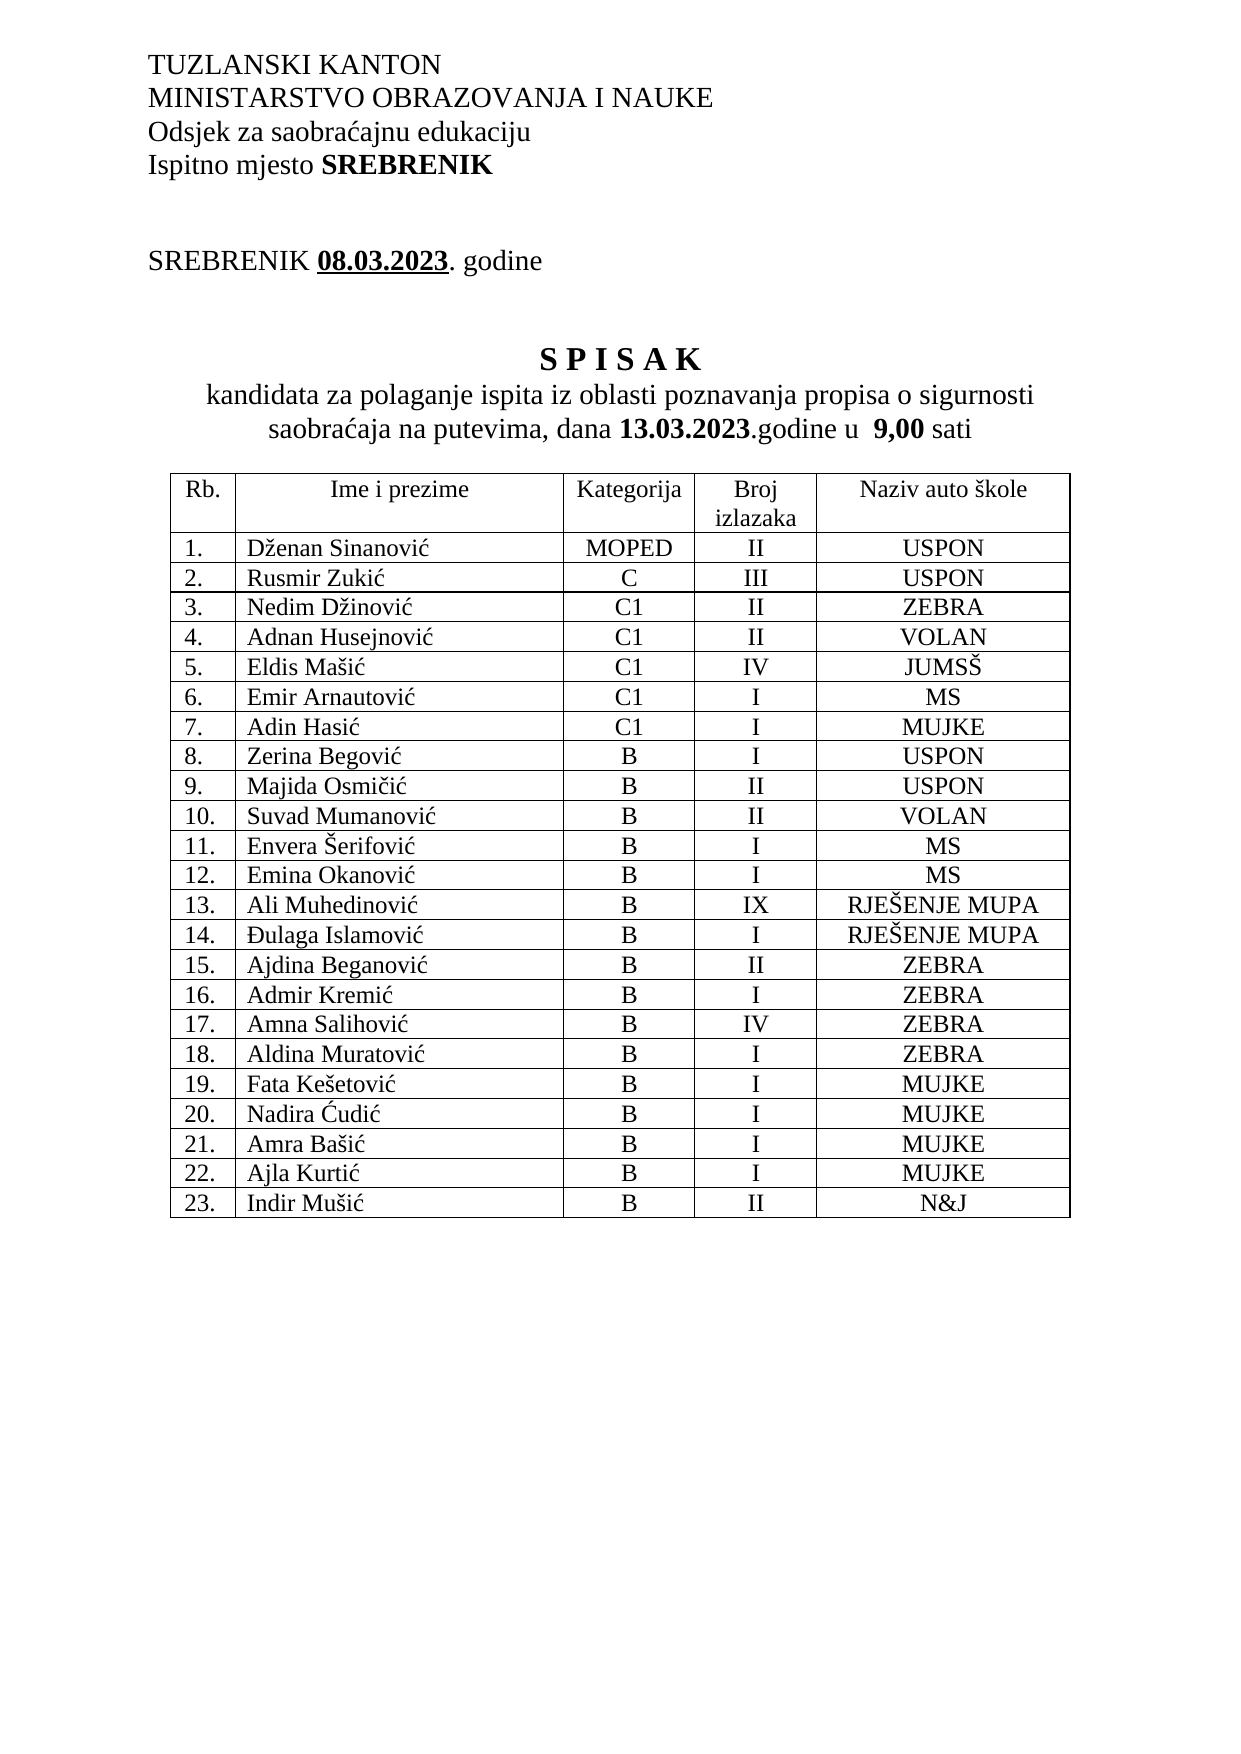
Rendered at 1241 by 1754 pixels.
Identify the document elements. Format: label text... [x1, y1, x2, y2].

table_cell B [564, 801, 694, 830]
table_cell Ajla Kurtić [236, 1159, 563, 1187]
table_cell II [695, 622, 816, 651]
table_cell N&J [817, 1188, 1069, 1217]
table_cell B [564, 1039, 694, 1068]
table_cell [171, 980, 235, 1008]
table_cell B [564, 950, 694, 979]
text TUZLANSKI KANTON [148, 47, 1093, 80]
table_cell II [695, 801, 816, 830]
table_cell B [564, 980, 694, 1008]
table_cell Suvad Mumanović [236, 801, 563, 830]
table_cell B [564, 861, 694, 889]
text MINISTARSTVO OBRAZOVANJA I NAUKE [148, 80, 1093, 114]
text SREBRENIK 08.03.2023. godine [148, 243, 1093, 277]
table_cell IX [695, 890, 816, 919]
table_cell Dženan Sinanović [236, 533, 563, 562]
table_cell [171, 593, 235, 621]
table_cell ZEBRA [817, 950, 1069, 979]
table_cell Adnan Husejnović [236, 622, 563, 651]
table_cell B [564, 1129, 694, 1157]
table_cell VOLAN [817, 801, 1069, 830]
table_cell MUJKE [817, 1129, 1069, 1157]
table_cell Emir Arnautović [236, 682, 563, 711]
table_cell MUJKE [817, 712, 1069, 740]
table_cell [171, 1039, 235, 1068]
table_cell Eldis Mašić [236, 652, 563, 681]
table_cell [171, 1010, 235, 1038]
table_cell [171, 652, 235, 681]
table_cell I [695, 1039, 816, 1068]
table_cell B [564, 1010, 694, 1038]
table_cell Admir Kremić [236, 980, 563, 1008]
table_cell [171, 682, 235, 711]
table_cell C1 [564, 652, 694, 681]
text S P I S A K [148, 339, 1093, 377]
table_cell I [695, 980, 816, 1008]
table_cell B [564, 1069, 694, 1098]
table_cell I [695, 831, 816, 859]
table_header Naziv auto škole [817, 474, 1069, 532]
table_cell JUMSŠ [817, 652, 1069, 681]
table_cell II [695, 593, 816, 621]
table_cell [171, 1099, 235, 1128]
table_cell Envera Šerifović [236, 831, 563, 859]
table_cell [171, 920, 235, 949]
table_cell Emina Okanović [236, 861, 563, 889]
table_cell Fata Kešetović [236, 1069, 563, 1098]
table_cell Rusmir Zukić [236, 563, 563, 591]
table_cell Nadira Ćudić [236, 1099, 563, 1128]
table_cell Zerina Begović [236, 741, 563, 770]
table_cell MS [817, 861, 1069, 889]
table_cell [171, 771, 235, 800]
table_cell [171, 712, 235, 740]
table_cell ZEBRA [817, 1039, 1069, 1068]
table_cell I [695, 861, 816, 889]
table_cell I [695, 1069, 816, 1098]
table_cell II [695, 950, 816, 979]
table_cell USPON [817, 533, 1069, 562]
table_cell Ajdina Beganović [236, 950, 563, 979]
table_cell Amra Bašić [236, 1129, 563, 1157]
table_cell MS [817, 682, 1069, 711]
table_cell I [695, 1159, 816, 1187]
table_header Ime i prezime [236, 474, 563, 532]
table_cell MUJKE [817, 1159, 1069, 1187]
table_cell [171, 533, 235, 562]
table_cell ZEBRA [817, 1010, 1069, 1038]
text Odsjek za saobraćajnu edukaciju [148, 114, 1093, 147]
table_cell MS [817, 831, 1069, 859]
table_cell [171, 831, 235, 859]
table_cell B [564, 1159, 694, 1187]
table_cell B [564, 741, 694, 770]
table_cell [171, 563, 235, 591]
table_cell RJEŠENJE MUPA [817, 920, 1069, 949]
table_cell I [695, 1129, 816, 1157]
table_cell [171, 890, 235, 919]
table_cell [171, 1188, 235, 1217]
table_cell USPON [817, 771, 1069, 800]
text Ispitno mjesto SREBRENIK [148, 147, 1093, 181]
table_cell Ali Muhedinović [236, 890, 563, 919]
table_cell Aldina Muratović [236, 1039, 563, 1068]
table_cell B [564, 831, 694, 859]
table_cell C1 [564, 593, 694, 621]
table_cell Nedim Džinović [236, 593, 563, 621]
table_cell Amna Salihović [236, 1010, 563, 1038]
table_cell C1 [564, 682, 694, 711]
table_cell Adin Hasić [236, 712, 563, 740]
table_cell B [564, 1188, 694, 1217]
table_cell B [564, 771, 694, 800]
table_cell C1 [564, 712, 694, 740]
table_cell RJEŠENJE MUPA [817, 890, 1069, 919]
table_cell B [564, 920, 694, 949]
table_cell II [695, 1188, 816, 1217]
table_cell IV [695, 652, 816, 681]
table_cell I [695, 1099, 816, 1128]
table_cell Majida Osmičić [236, 771, 563, 800]
table_header Rb. [171, 474, 235, 532]
table_cell [171, 741, 235, 770]
table_cell B [564, 890, 694, 919]
table_cell MUJKE [817, 1099, 1069, 1128]
table_cell II [695, 533, 816, 562]
table_cell C [564, 563, 694, 591]
table_cell [171, 801, 235, 830]
table_cell [171, 1129, 235, 1157]
table_cell ZEBRA [817, 593, 1069, 621]
table_cell I [695, 682, 816, 711]
table_cell I [695, 712, 816, 740]
table_cell II [695, 771, 816, 800]
table_cell [171, 1159, 235, 1187]
table_cell [171, 950, 235, 979]
table_cell I [695, 741, 816, 770]
table_cell ZEBRA [817, 980, 1069, 1008]
table_cell Đulaga Islamović [236, 920, 563, 949]
table_cell [171, 861, 235, 889]
table_cell [171, 1069, 235, 1098]
text kandidata za polaganje ispita iz oblasti poznavanja propisa o sigurnosti saobraćaja na putevima, dana 13.03.2023.godine u 9,00 sati [148, 377, 1093, 444]
table_cell USPON [817, 563, 1069, 591]
table_cell MOPED [564, 533, 694, 562]
table_cell B [564, 1099, 694, 1128]
table_cell C1 [564, 622, 694, 651]
table_cell IV [695, 1010, 816, 1038]
table_cell VOLAN [817, 622, 1069, 651]
table_cell III [695, 563, 816, 591]
table_cell USPON [817, 741, 1069, 770]
table_cell [171, 622, 235, 651]
table_header Broj izlazaka [695, 474, 816, 532]
table_cell MUJKE [817, 1069, 1069, 1098]
table_cell I [695, 920, 816, 949]
table_header Kategorija [564, 474, 694, 532]
table_cell Indir Mušić [236, 1188, 563, 1217]
